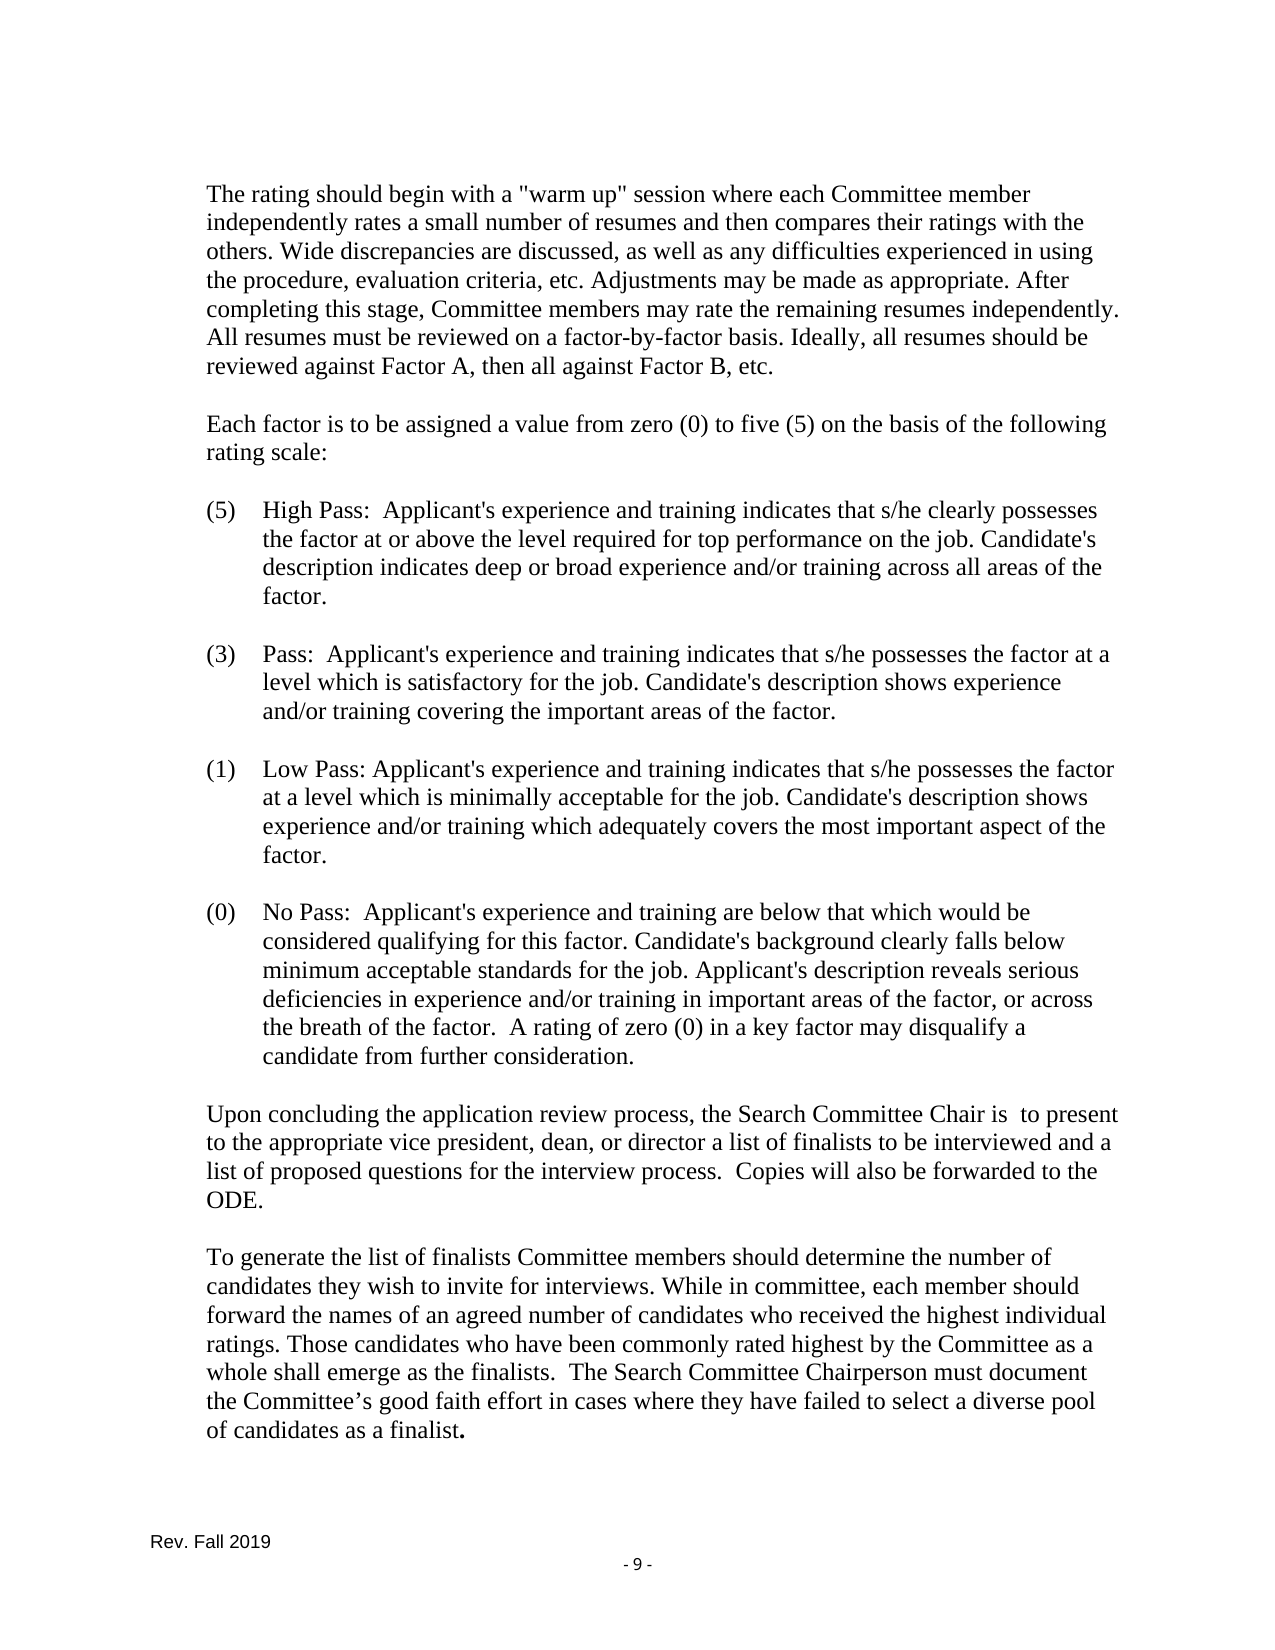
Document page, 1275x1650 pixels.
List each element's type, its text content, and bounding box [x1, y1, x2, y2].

text (5) High Pass: Applicant's experience and training indicates that s/he clearly possesses the factor at or above the level required for top performance on the job. Candidate's description indicates deep or broad experience and/or training across all areas of the factor. [150, 495, 1122, 610]
text The rating should begin with a "warm up" session where each Committee member independently rates a small number of resumes and then compares their ratings with the others. Wide discrepancies are discussed, as well as any difficulties experienced in using the procedure, evaluation criteria, etc. Adjustments may be made as appropriate. After completing this stage, Committee members may rate the remaining resumes independently. All resumes must be reviewed on a factor-by-factor basis. Ideally, all resumes should be reviewed against Factor A, then all against Factor B, etc. [206, 179, 1122, 380]
text (1) Low Pass: Applicant's experience and training indicates that s/he possesses the factor at a level which is minimally acceptable for the job. Candidate's description shows experience and/or training which adequately covers the most important aspect of the factor. [150, 754, 1122, 869]
text Upon concluding the application review process, the Search Committee Chair is to present to the appropriate vice president, dean, or director a list of finalists to be interviewed and a list of proposed questions for the interview process. Copies will also be forwarded to the ODE. [206, 1099, 1122, 1214]
text (0) No Pass: Applicant's experience and training are below that which would be considered qualifying for this factor. Candidate's background clearly falls below minimum acceptable standards for the job. Applicant's description reveals serious deficiencies in experience and/or training in important areas of the factor, or across the breath of the factor. A rating of zero (0) in a key factor may disqualify a candidate from further consideration. [150, 897, 1122, 1070]
text To generate the list of finalists Committee members should determine the number of candidates they wish to invite for interviews. While in committee, each member should forward the names of an agreed number of candidates who received the highest individual ratings. Those candidates who have been commonly rated highest by the Committee as a whole shall emerge as the finalists. The Search Committee Chairperson must document the Committee’s good faith effort in cases where they have failed to select a diverse pool of candidates as a finalist. [206, 1242, 1122, 1444]
text (3) Pass: Applicant's experience and training indicates that s/he possesses the factor at a level which is satisfactory for the job. Candidate's description shows experience and/or training covering the important areas of the factor. [150, 639, 1122, 725]
text Each factor is to be assigned a value from zero (0) to five (5) on the basis of the following rating scale: [206, 409, 1122, 466]
